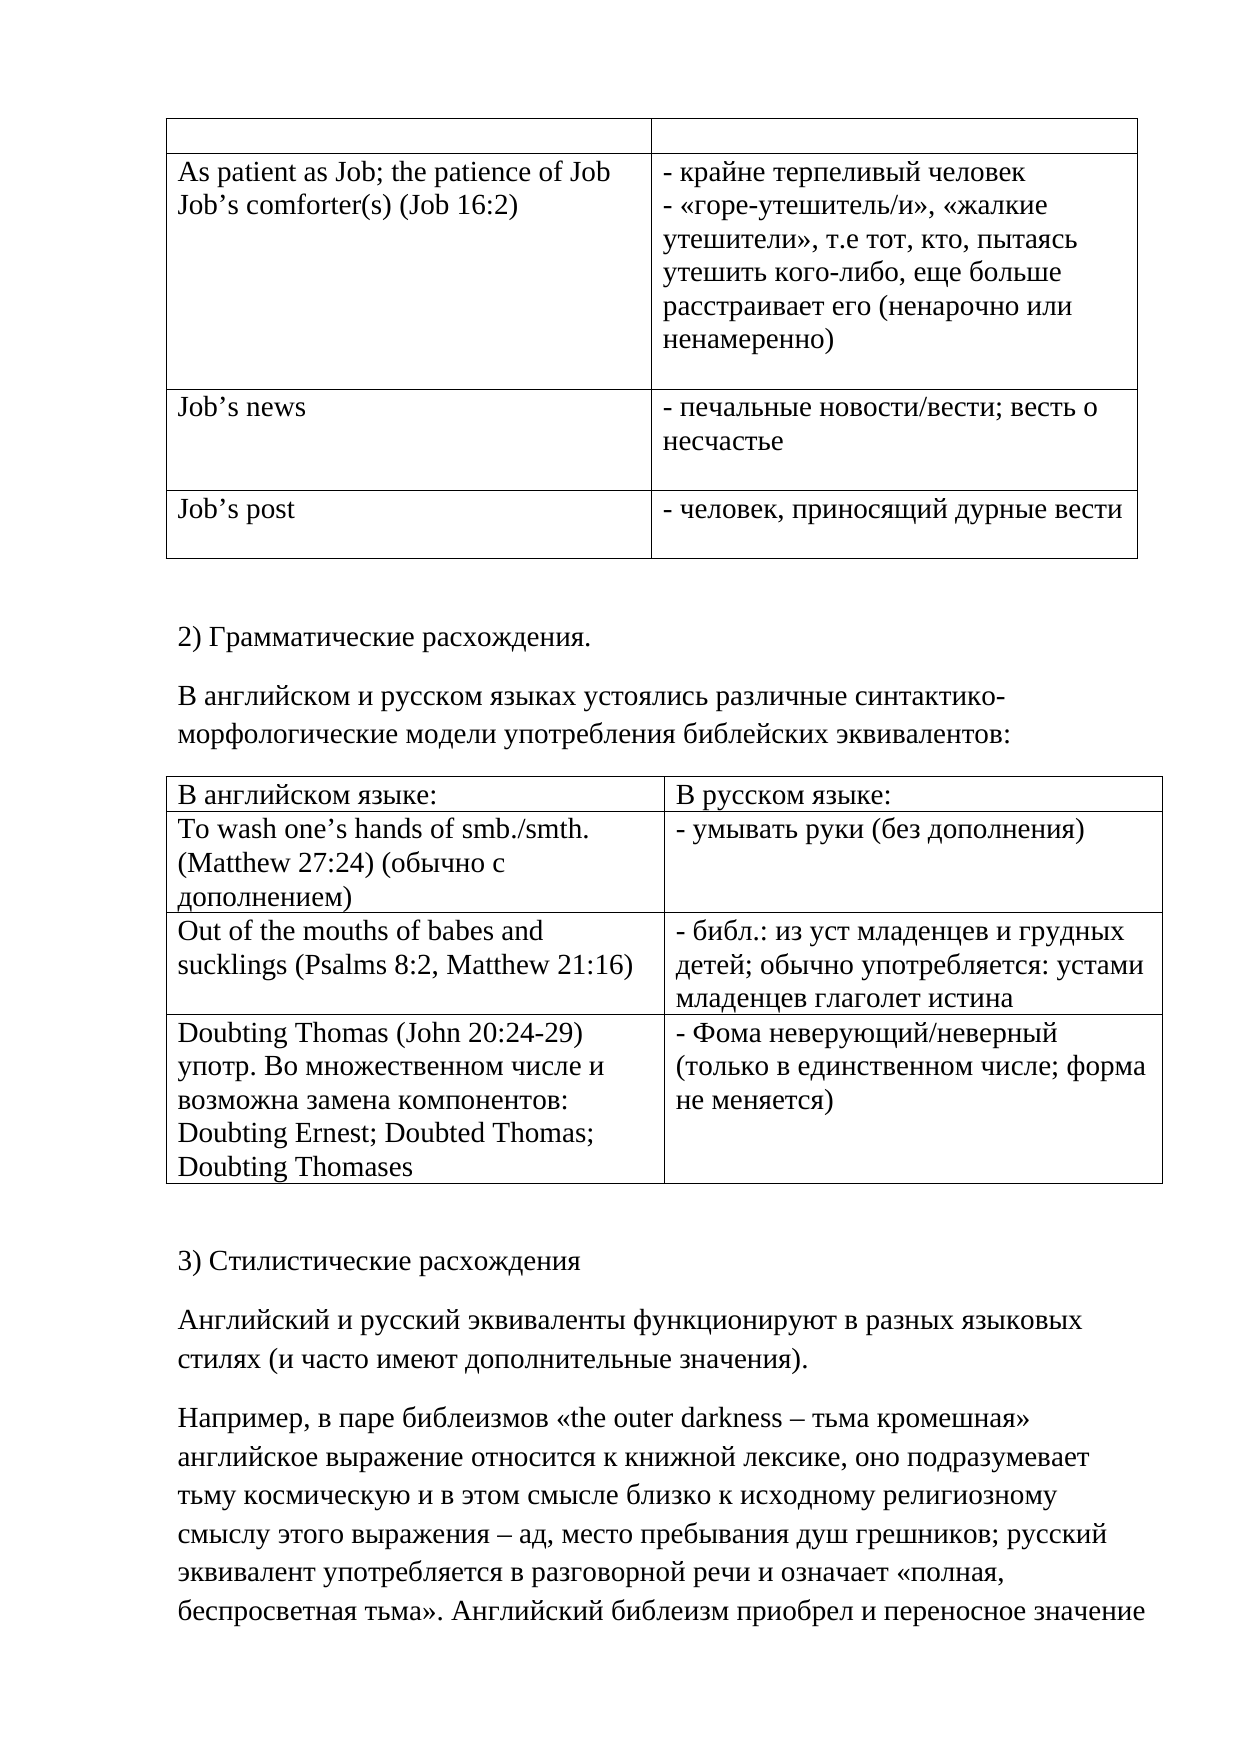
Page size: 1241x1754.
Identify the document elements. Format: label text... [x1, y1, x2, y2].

table_cell Out of the mouths of babes and sucklings (Psalms 8:2, Matthew 21:16) [167, 913, 664, 1014]
table_cell As patient as Job; the patience of Job Job’s comforter(s) (Job 16:2) [167, 154, 651, 388]
table_header В русском языке: [665, 777, 1162, 811]
table_cell Job’s news [167, 390, 651, 490]
text 3) Стилистические расхождения [177, 1243, 1152, 1277]
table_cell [167, 119, 651, 153]
table_cell - умывать руки (без дополнения) [665, 812, 1162, 912]
table_cell - печальные новости/вести; весть о несчастье [652, 390, 1137, 490]
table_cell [652, 119, 1137, 153]
table_cell Doubting Thomas (John 20:24-29) употр. Во множественном числе и возможна замена компонентов: Doubting Ernest; Doubted Thomas; Doubting Thomases [167, 1015, 664, 1183]
text 2) Грамматические расхождения. [177, 619, 1152, 652]
table_cell - библ.: из уст младенцев и грудных детей; обычно употребляется: устами младенцев глаголет истина [665, 913, 1162, 1014]
table_cell To wash one’s hands of smb./smth. (Matthew 27:24) (обычно с дополнением) [167, 812, 664, 912]
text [177, 1400, 1152, 1627]
table_cell - крайне терпеливый человек - «горе-утешитель/и», «жалкие утешители», т.е тот, кто, пытаясь утешить кого-либо, еще больше расстраивает его (ненарочно или ненамеренно) [652, 154, 1137, 388]
table_cell - человек, приносящий дурные вести [652, 491, 1137, 558]
table_cell Job’s post [167, 491, 651, 558]
table_cell - Фома неверующий/неверный (только в единственном числе; форма не меняется) [665, 1015, 1162, 1183]
table_header В английском языке: [167, 777, 664, 811]
text В английском и русском языках устоялись различные синтактико-морфологические модели употребления библейских эквивалентов: [177, 678, 1152, 750]
text Английский и русский эквиваленты функционируют в разных языковых стилях (и часто имеют дополнительные значения). [177, 1302, 1152, 1374]
